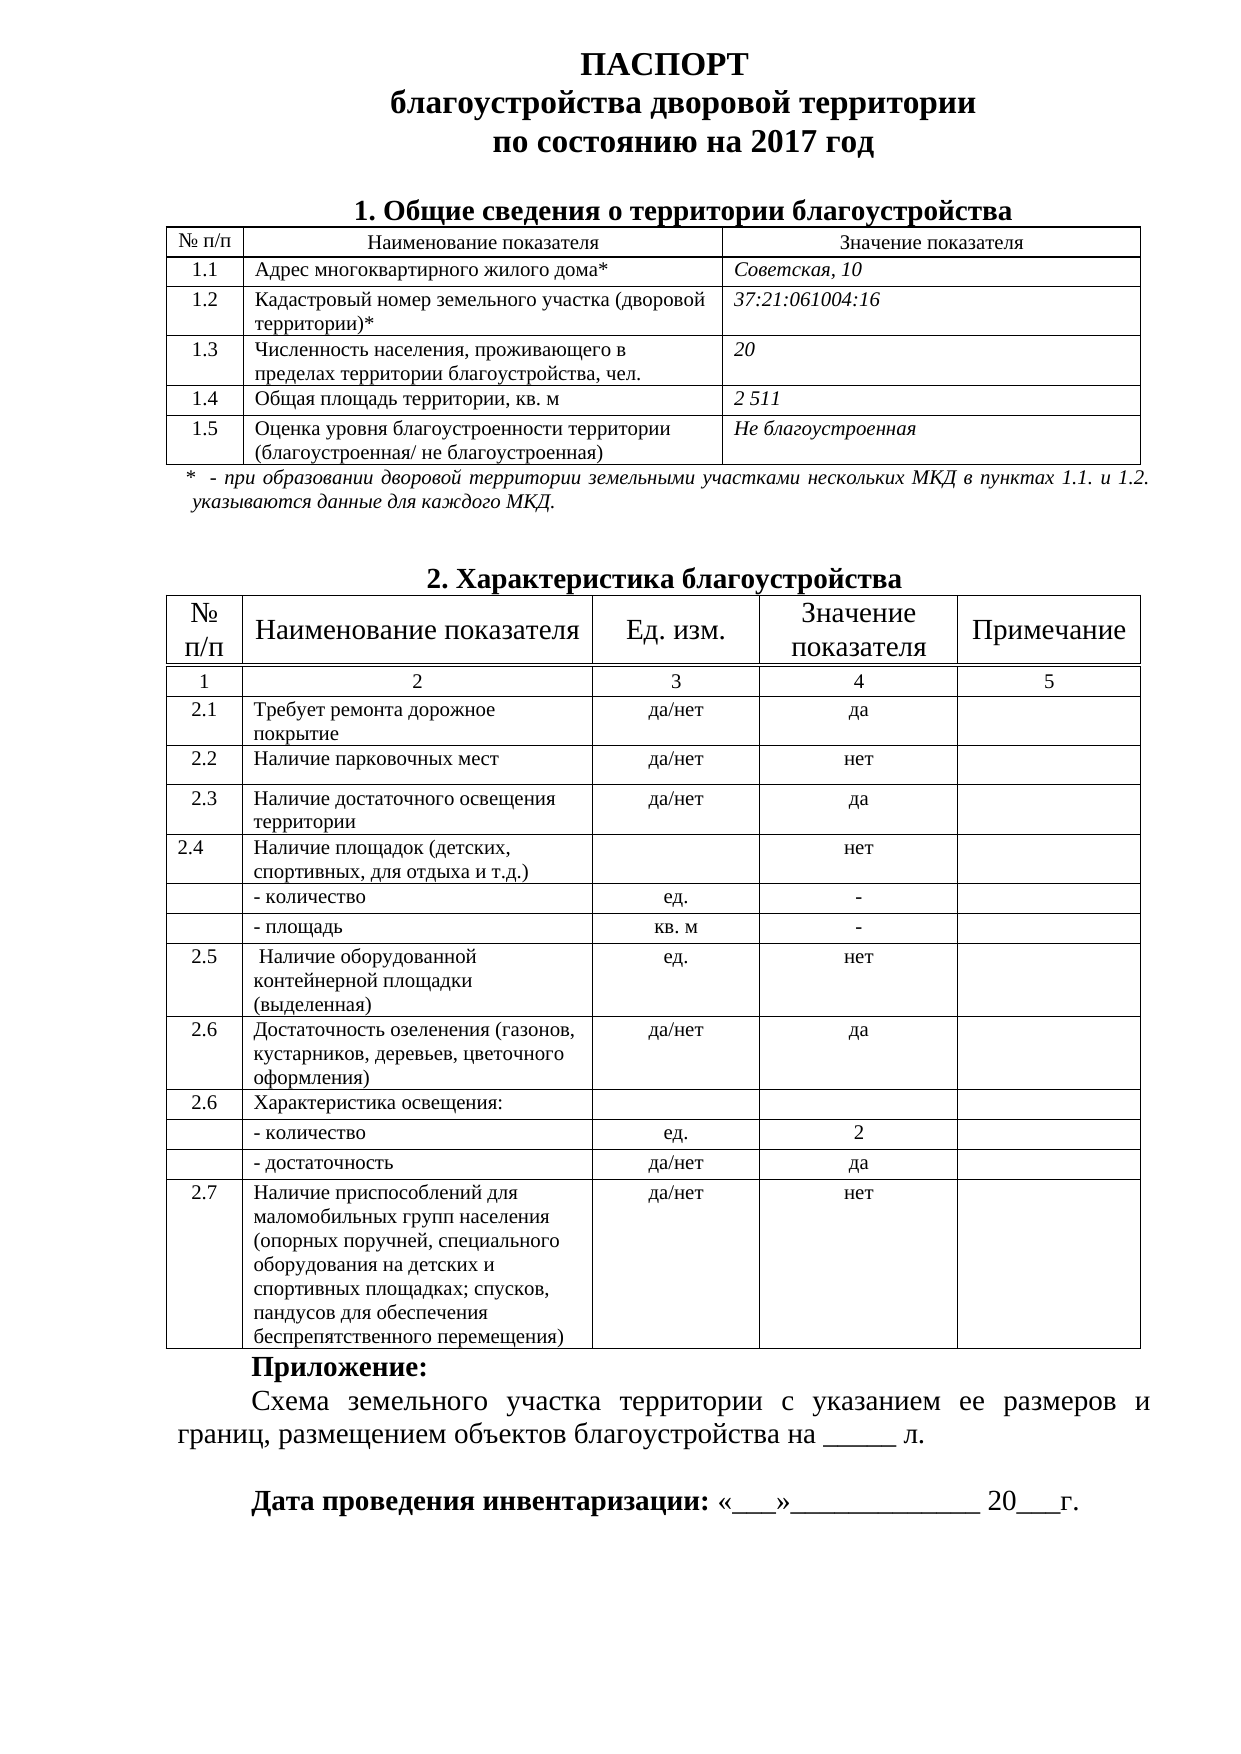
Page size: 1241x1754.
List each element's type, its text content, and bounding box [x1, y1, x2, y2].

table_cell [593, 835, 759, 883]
text благоустройства дворовой территории [215, 83, 1152, 121]
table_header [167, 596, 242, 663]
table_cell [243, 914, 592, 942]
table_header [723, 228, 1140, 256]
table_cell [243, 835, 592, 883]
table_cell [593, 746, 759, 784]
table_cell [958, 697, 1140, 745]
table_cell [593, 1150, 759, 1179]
text Дата проведения инвентаризации: «___»_____________ 20___г. [177, 1483, 1152, 1517]
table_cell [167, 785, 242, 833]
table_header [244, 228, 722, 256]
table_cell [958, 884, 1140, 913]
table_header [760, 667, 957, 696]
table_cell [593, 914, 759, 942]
text 2. Характеристика благоустройства [177, 561, 1152, 594]
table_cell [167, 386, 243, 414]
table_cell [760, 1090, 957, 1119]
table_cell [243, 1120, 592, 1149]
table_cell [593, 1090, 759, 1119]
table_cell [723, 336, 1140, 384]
text * - при образовании дворовой территории земельными участками нескольких МКД в пунктах 1.1. и 1.2. указываются данные для каждого МКД. [177, 465, 1152, 513]
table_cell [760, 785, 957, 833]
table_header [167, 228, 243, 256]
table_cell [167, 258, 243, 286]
text Схема земельного участка территории с указанием ее размеров и границ, размещением объектов благоустройства на _____ л. [177, 1383, 1152, 1450]
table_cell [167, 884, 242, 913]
text 1. Общие сведения о территории благоустройства [215, 193, 1152, 226]
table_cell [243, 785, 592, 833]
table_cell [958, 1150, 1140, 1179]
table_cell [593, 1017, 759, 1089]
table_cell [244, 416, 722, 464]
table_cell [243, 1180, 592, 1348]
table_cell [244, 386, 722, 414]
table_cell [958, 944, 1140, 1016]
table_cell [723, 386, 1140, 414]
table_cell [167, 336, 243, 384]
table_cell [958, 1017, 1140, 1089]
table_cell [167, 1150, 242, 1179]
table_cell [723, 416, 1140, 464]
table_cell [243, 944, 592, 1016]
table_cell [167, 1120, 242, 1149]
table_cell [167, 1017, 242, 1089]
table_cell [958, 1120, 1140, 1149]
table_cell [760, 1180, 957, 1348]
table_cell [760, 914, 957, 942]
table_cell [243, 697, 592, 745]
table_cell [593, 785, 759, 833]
text по состоянию на 2017 год [215, 121, 1152, 159]
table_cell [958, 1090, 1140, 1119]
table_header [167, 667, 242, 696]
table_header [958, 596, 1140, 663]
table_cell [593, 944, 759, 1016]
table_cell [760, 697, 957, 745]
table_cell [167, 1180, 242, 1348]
text ПАСПОРТ [177, 44, 1152, 83]
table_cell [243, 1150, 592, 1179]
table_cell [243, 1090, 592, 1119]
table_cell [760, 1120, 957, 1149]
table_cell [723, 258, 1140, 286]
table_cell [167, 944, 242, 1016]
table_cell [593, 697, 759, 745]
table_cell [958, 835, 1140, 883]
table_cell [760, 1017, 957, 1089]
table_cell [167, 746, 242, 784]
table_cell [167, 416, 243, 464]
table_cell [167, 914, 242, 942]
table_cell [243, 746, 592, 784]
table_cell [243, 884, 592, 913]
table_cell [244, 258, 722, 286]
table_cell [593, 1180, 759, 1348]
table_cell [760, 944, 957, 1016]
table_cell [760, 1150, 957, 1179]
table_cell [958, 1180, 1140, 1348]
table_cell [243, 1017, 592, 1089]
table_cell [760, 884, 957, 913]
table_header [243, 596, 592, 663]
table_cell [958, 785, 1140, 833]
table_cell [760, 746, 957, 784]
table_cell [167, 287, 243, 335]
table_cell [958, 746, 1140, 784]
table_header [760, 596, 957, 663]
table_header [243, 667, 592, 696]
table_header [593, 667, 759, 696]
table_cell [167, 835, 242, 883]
text Приложение: [177, 1349, 1152, 1383]
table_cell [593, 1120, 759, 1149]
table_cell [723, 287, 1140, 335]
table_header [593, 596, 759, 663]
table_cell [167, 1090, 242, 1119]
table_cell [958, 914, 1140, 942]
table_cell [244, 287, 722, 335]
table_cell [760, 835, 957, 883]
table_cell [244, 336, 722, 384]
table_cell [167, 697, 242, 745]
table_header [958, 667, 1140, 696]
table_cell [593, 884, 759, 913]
